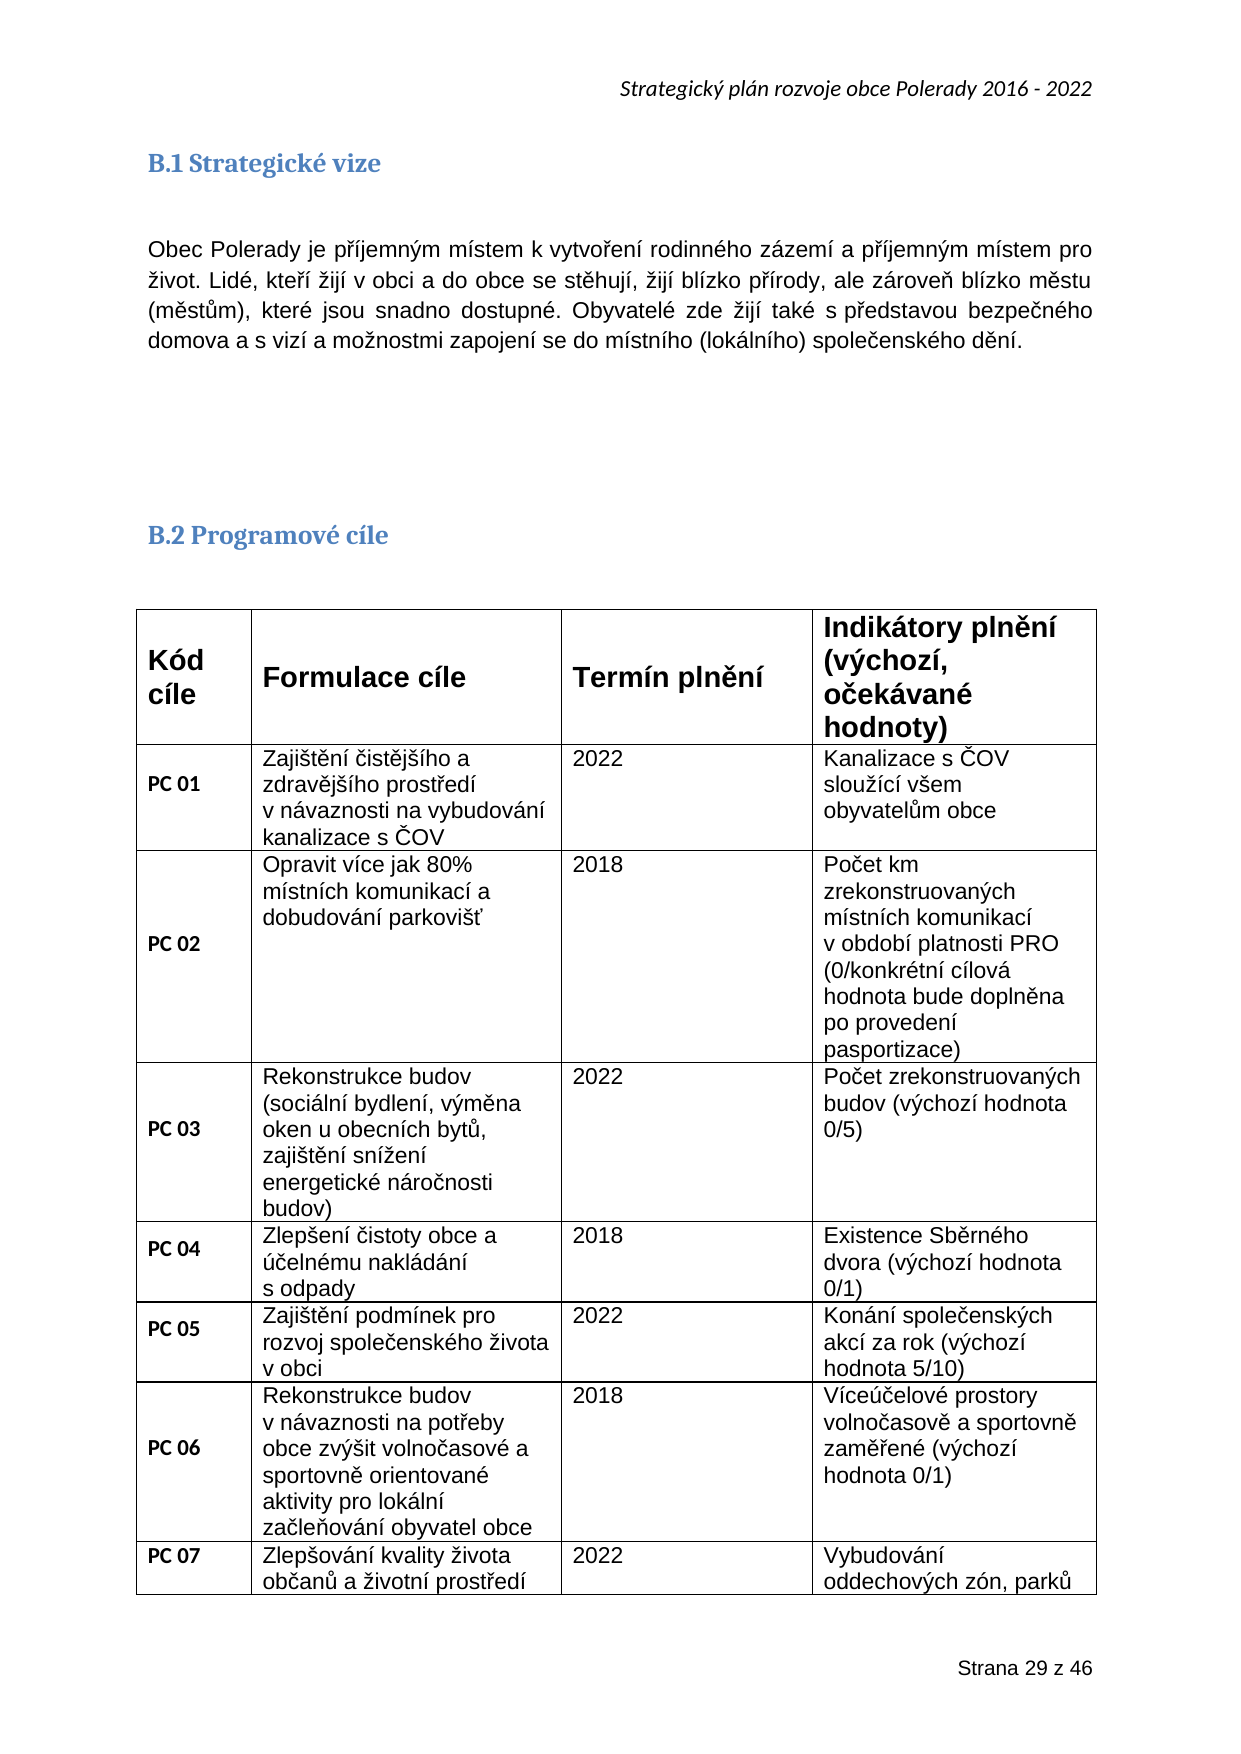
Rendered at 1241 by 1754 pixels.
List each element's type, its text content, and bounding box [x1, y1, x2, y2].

table_cell 2022 [562, 1542, 812, 1594]
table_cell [252, 1542, 561, 1594]
table_cell PC 02 [137, 851, 251, 1062]
table_cell Počet km zrekonstruovaných místních komunikací v období platnosti PRO (0/konkrétní cílová hodnota bude doplněna po provedení pasportizace) [813, 851, 1096, 1062]
subtitle B.2 Programové cíle [148, 520, 1093, 551]
table_cell Zlepšení čistoty obce a účelnému nakládání s odpady [252, 1222, 561, 1301]
table_cell Existence Sběrného dvora (výchozí hodnota 0/1) [813, 1222, 1096, 1301]
table_cell 2018 [562, 1383, 812, 1541]
table_cell PC 05 [137, 1303, 251, 1381]
table_cell Rekonstrukce budov (sociální bydlení, výměna oken u obecních bytů, zajištění snížení energetické náročnosti budov) [252, 1063, 561, 1221]
table_header Indikátory plnění (výchozí, očekávané hodnoty) [813, 610, 1096, 744]
table_cell Rekonstrukce budov v návaznosti na potřeby obce zvýšit volnočasové a sportovně orientované aktivity pro lokální začleňování obyvatel obce [252, 1383, 561, 1541]
table_cell Opravit více jak 80% místních komunikací a dobudování parkovišť [252, 851, 561, 1062]
table_cell PC 06 [137, 1383, 251, 1541]
table_cell Kanalizace s ČOV sloužící všem obyvatelům obce [813, 745, 1096, 850]
text Obec Polerady je příjemným místem k vytvoření rodinného zázemí a příjemným místem pro život. Lidé, kteří žijí v obci a do obce se stěhují, žijí blízko přírody, ale zároveň blízko městu (městům), které jsou snadno dostupné. Obyvatelé zde žijí také s představou bezpečného domova a s vizí a možnostmi zapojení se do místního (lokálního) společenského dění. [148, 236, 1093, 353]
table_cell Zajištění čistějšího a zdravějšího prostředí v návaznosti na vybudování kanalizace s ČOV [252, 745, 561, 850]
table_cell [813, 1542, 1096, 1594]
table_cell 2018 [562, 1222, 812, 1301]
table_cell PC 04 [137, 1222, 251, 1301]
table_cell 2018 [562, 851, 812, 1062]
table_cell PC 03 [137, 1063, 251, 1221]
table_cell Konání společenských akcí za rok (výchozí hodnota 5/10) [813, 1303, 1096, 1381]
table_cell 2022 [562, 745, 812, 850]
table_cell Víceúčelové prostory volnočasově a sportovně zaměřené (výchozí hodnota 0/1) [813, 1383, 1096, 1541]
table_cell Zajištění podmínek pro rozvoj společenského života v obci [252, 1303, 561, 1381]
table_cell PC 07 [137, 1542, 251, 1594]
table_header Kód cíle [137, 610, 251, 744]
table_cell PC 01 [137, 745, 251, 850]
table_cell 2022 [562, 1063, 812, 1221]
table_cell Počet zrekonstruovaných budov (výchozí hodnota 0/5) [813, 1063, 1096, 1221]
table_header Termín plnění [562, 610, 812, 744]
subtitle B.1 Strategické vize [148, 148, 1093, 179]
table_cell 2022 [562, 1303, 812, 1381]
table_header Formulace cíle [252, 610, 561, 744]
